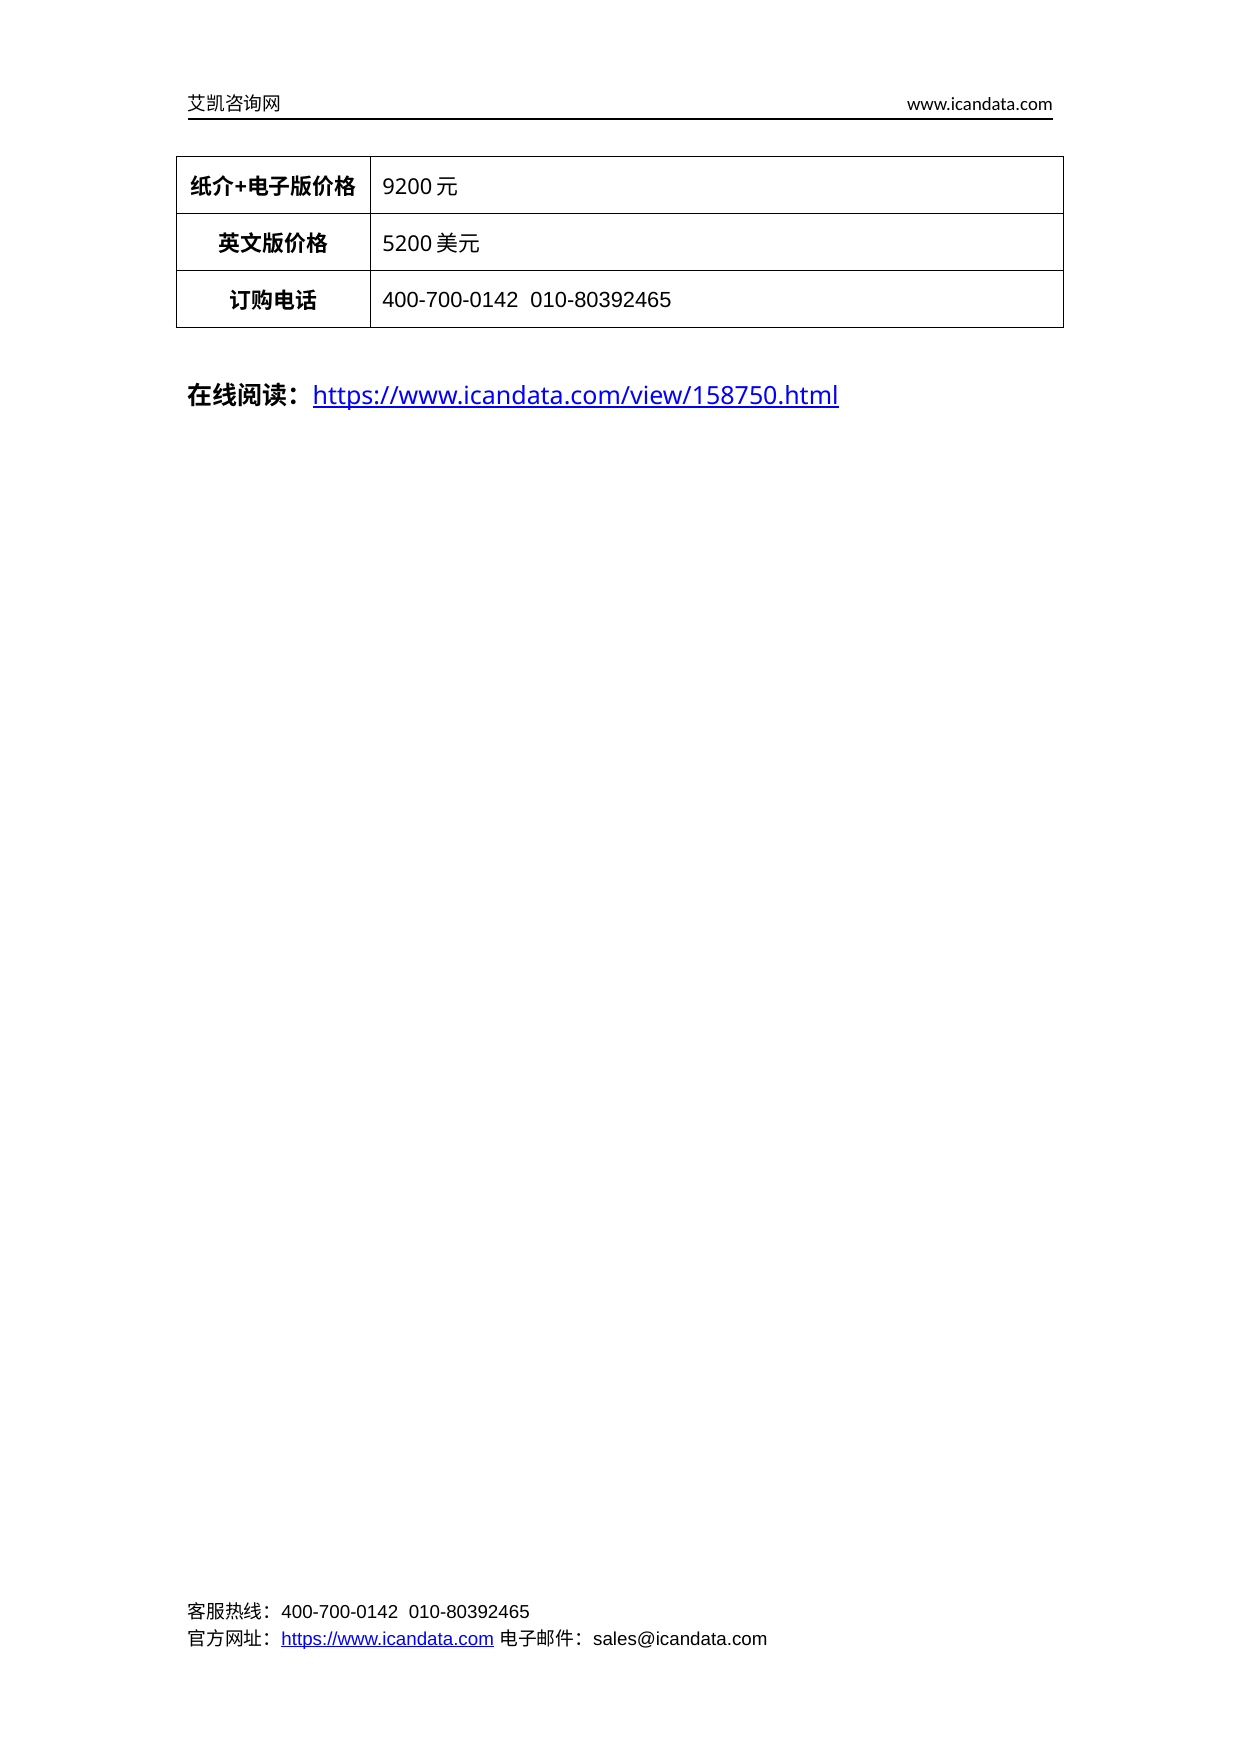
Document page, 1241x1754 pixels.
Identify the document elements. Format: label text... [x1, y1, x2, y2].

table_cell 英文版价格 [177, 214, 370, 270]
text 在线阅读：https://www.icandata.com/view/158750.html [187, 361, 1053, 426]
table_cell 纸介+电子版价格 [177, 157, 370, 213]
table_cell 400-700-0142 010-80392465 [371, 271, 1063, 327]
table_cell 9200元 [371, 157, 1063, 213]
table_cell 5200美元 [371, 214, 1063, 270]
table_cell 订购电话 [177, 271, 370, 327]
